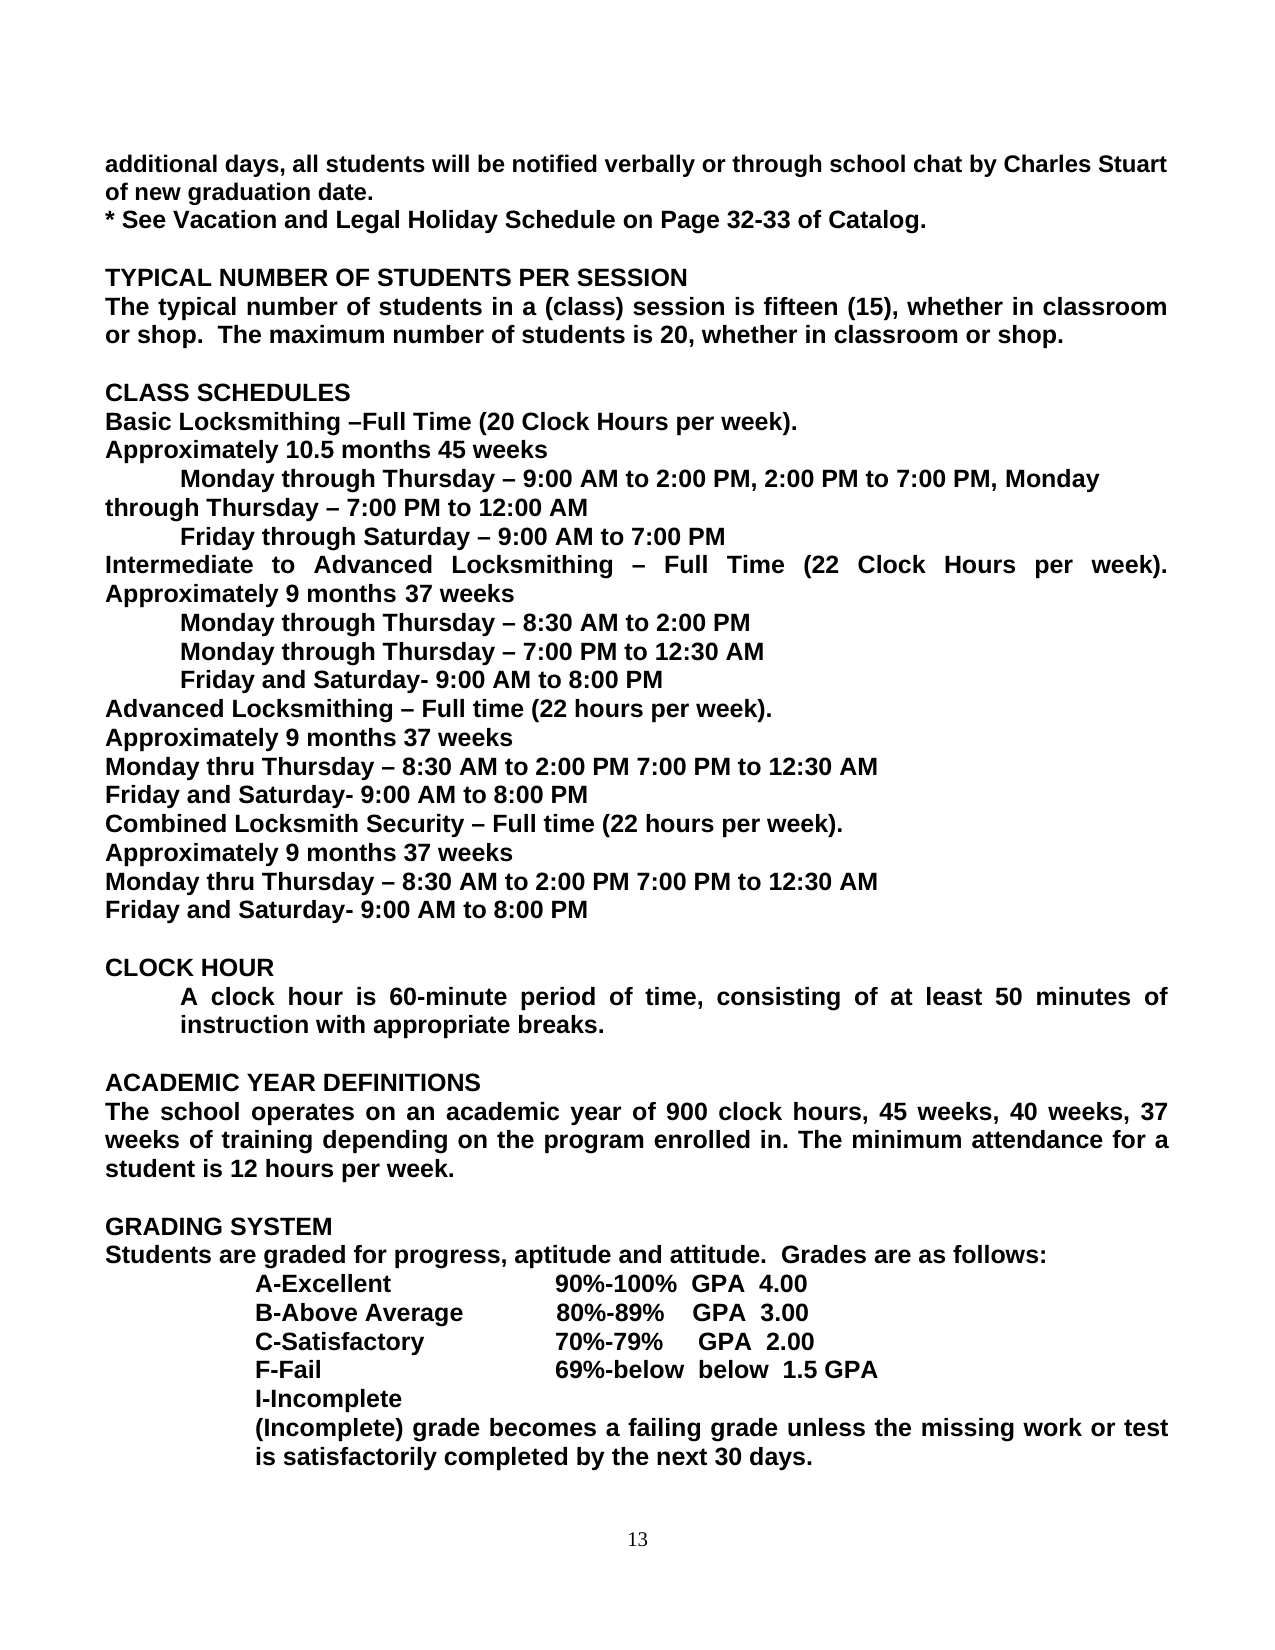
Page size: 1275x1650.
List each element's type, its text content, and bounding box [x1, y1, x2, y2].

text Friday and Saturday- 9:00 AM to 8:00 PM [105, 895, 1170, 924]
text Monday through Thursday – 8:30 AM to 2:00 PM [105, 608, 1170, 636]
text Monday thru Thursday – 8:30 AM to 2:00 PM 7:00 PM to 12:30 AM [105, 866, 1170, 895]
text Intermediate to Advanced Locksmithing – Full Time (22 Clock Hours per week). Approximately 9 months 37 weeks [105, 550, 1170, 608]
text Monday thru Thursday – 8:30 AM to 2:00 PM 7:00 PM to 12:30 AM [105, 751, 1170, 780]
text Combined Locksmith Security – Full time (22 hours per week). [105, 809, 1170, 838]
text The school operates on an academic year of 900 clock hours, 45 weeks, 40 weeks, 37 weeks of training depending on the program enrolled in. The minimum attendance for a student is 12 hours per week. [105, 1096, 1170, 1183]
text Approximately 10.5 months 45 weeks [105, 435, 1170, 464]
text I-Incomplete [105, 1384, 1170, 1413]
text (Incomplete) grade becomes a failing grade unless the missing work or test is satisfactorily completed by the next 30 days. [255, 1413, 1170, 1470]
text Approximately 9 months 37 weeks [105, 838, 1170, 866]
text Students are graded for progress, aptitude and attitude. Grades are as follows: [105, 1240, 1170, 1269]
text A-Excellent 90%-100% GPA 4.00 [105, 1269, 1170, 1298]
text B-Above Average 80%-89% GPA 3.00 [105, 1298, 1170, 1326]
text Approximately 9 months 37 weeks [105, 723, 1170, 751]
text C-Satisfactory 70%-79% GPA 2.00 [105, 1326, 1170, 1355]
text A clock hour is 60-minute period of time, consisting of at least 50 minutes of instruction with appropriate breaks. [180, 981, 1170, 1039]
text Basic Locksmithing –Full Time (20 Clock Hours per week). [105, 406, 1170, 435]
text Friday and Saturday- 9:00 AM to 8:00 PM [105, 780, 1170, 809]
text TYPICAL NUMBER OF STUDENTS PER SESSION [105, 263, 1170, 291]
text F-Fail 69%-below below 1.5 GPA [105, 1355, 1170, 1384]
text Friday through Saturday – 9:00 AM to 7:00 PM [105, 521, 1170, 550]
text GRADING SYSTEM [105, 1211, 1170, 1240]
text ACADEMIC YEAR DEFINITIONS [105, 1068, 1170, 1096]
text Friday and Saturday- 9:00 AM to 8:00 PM [105, 665, 1170, 694]
text CLOCK HOUR [105, 953, 1170, 981]
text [105, 150, 1170, 205]
text The typical number of students in a (class) session is fifteen (15), whether in classroom or shop. The maximum number of students is 20, whether in classroom or shop. [105, 291, 1170, 349]
text Monday through Thursday – 9:00 AM to 2:00 PM, 2:00 PM to 7:00 PM, Monday through Thursday – 7:00 PM to 12:00 AM [105, 464, 1170, 521]
text * See Vacation and Legal Holiday Schedule on Page 32-33 of Catalog. [105, 205, 1170, 234]
text CLASS SCHEDULES [105, 378, 1170, 406]
text Advanced Locksmithing – Full time (22 hours per week). [105, 694, 1170, 723]
text Monday through Thursday – 7:00 PM to 12:30 AM [105, 636, 1170, 665]
